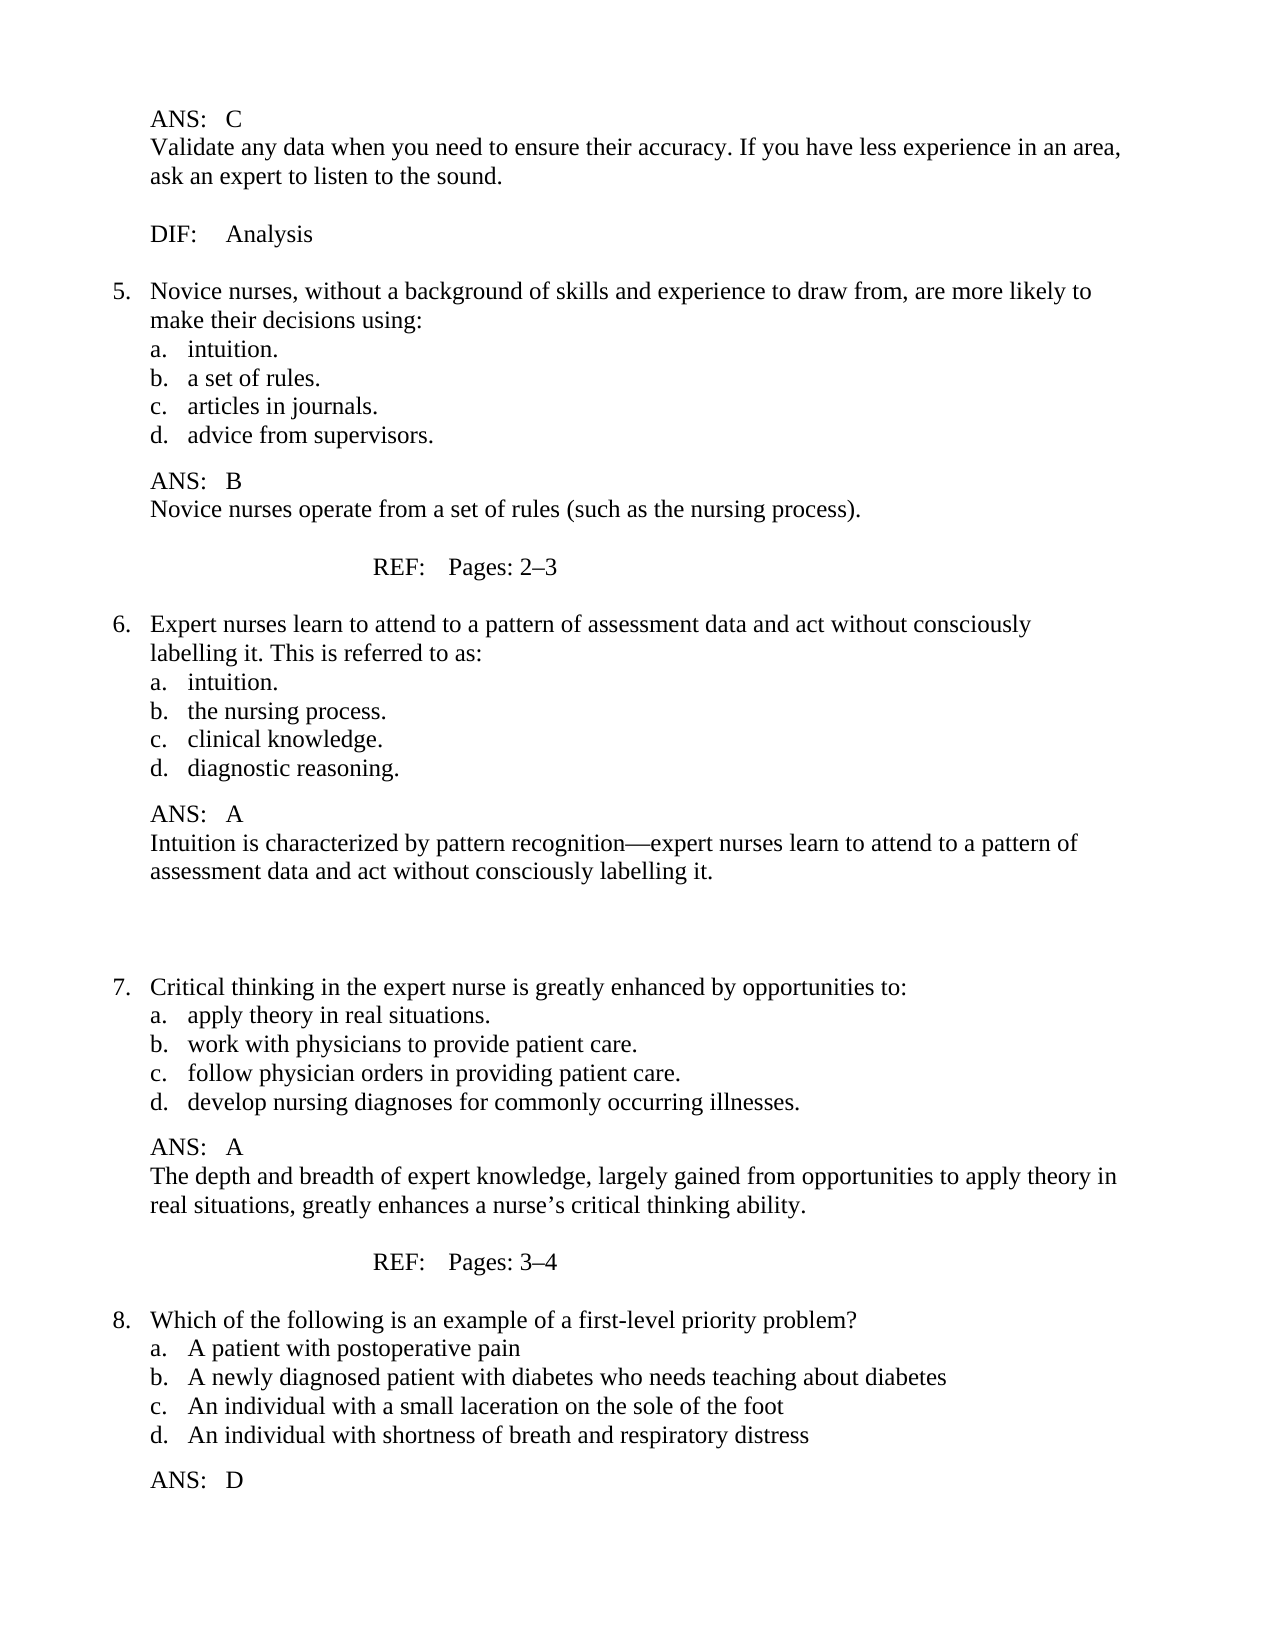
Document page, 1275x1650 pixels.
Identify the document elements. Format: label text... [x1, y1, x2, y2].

text 6. Expert nurses learn to attend to a pattern of assessment data and act without consciously labelling it. This is referred to as: [66, 609, 1125, 667]
table_cell articles in journals. [183, 391, 1027, 420]
table_cell An individual with shortness of breath and respiratory distress [183, 1420, 1027, 1448]
text Novice nurses operate from a set of rules (such as the nursing process). [150, 494, 1125, 523]
table_header a. [145, 1334, 183, 1362]
text 5. Novice nurses, without a background of skills and experience to draw from, are more likely to make their decisions using: [66, 276, 1125, 334]
table_header intuition. [183, 334, 1027, 363]
text ANS: C [150, 104, 1125, 132]
text Intuition is characterized by pattern recognition—expert nurses learn to attend to a pattern of assessment data and act without consciously labelling it. [150, 828, 1125, 885]
table_cell advice from supervisors. [183, 420, 1027, 449]
text REF: Pages: 3–4 [150, 1247, 1125, 1276]
table_cell diagnostic reasoning. [183, 753, 1027, 782]
table_cell the nursing process. [183, 696, 1027, 724]
table_cell b. [145, 1362, 183, 1391]
text REF: Pages: 2–3 [150, 552, 1125, 581]
table_cell d. [145, 1420, 183, 1448]
text ANS: B [150, 466, 1125, 494]
table_cell d. [145, 420, 183, 449]
table_cell follow physician orders in providing patient care. [183, 1058, 1027, 1087]
table_header A patient with postoperative pain [183, 1334, 1027, 1362]
table_cell c. [145, 1391, 183, 1420]
table_header a. [145, 667, 183, 696]
text ANS: A [150, 1132, 1125, 1161]
table_cell work with physicians to provide patient care. [183, 1029, 1027, 1058]
table_cell clinical knowledge. [183, 725, 1027, 753]
table_cell b. [145, 363, 183, 391]
table_cell c. [145, 1058, 183, 1087]
table_cell A newly diagnosed patient with diabetes who needs teaching about diabetes [183, 1362, 1027, 1391]
table_cell d. [145, 1087, 183, 1115]
text 8. Which of the following is an example of a first-level priority problem? [66, 1305, 1125, 1333]
table_cell b. [145, 1029, 183, 1058]
table_cell d. [145, 753, 183, 782]
table_header a. [145, 1000, 183, 1029]
table_cell b. [145, 696, 183, 724]
table_header a. [145, 334, 183, 363]
table_cell c. [145, 391, 183, 420]
text 7. Critical thinking in the expert nurse is greatly enhanced by opportunities to: [66, 972, 1125, 1000]
table_cell An individual with a small laceration on the sole of the foot [183, 1391, 1027, 1420]
table_cell c. [145, 725, 183, 753]
text ANS: D [150, 1465, 1125, 1494]
text ANS: A [150, 799, 1125, 828]
table_cell develop nursing diagnoses for commonly occurring illnesses. [183, 1087, 1027, 1115]
table_cell a set of rules. [183, 363, 1027, 391]
table_header apply theory in real situations. [183, 1000, 1027, 1029]
text Validate any data when you need to ensure their accuracy. If you have less experience in an area, ask an expert to listen to the sound. [150, 132, 1125, 190]
table_header intuition. [183, 667, 1027, 696]
text The depth and breadth of expert knowledge, largely gained from opportunities to apply theory in real situations, greatly enhances a nurse’s critical thinking ability. [150, 1161, 1125, 1218]
text DIF: Analysis [150, 219, 1125, 248]
